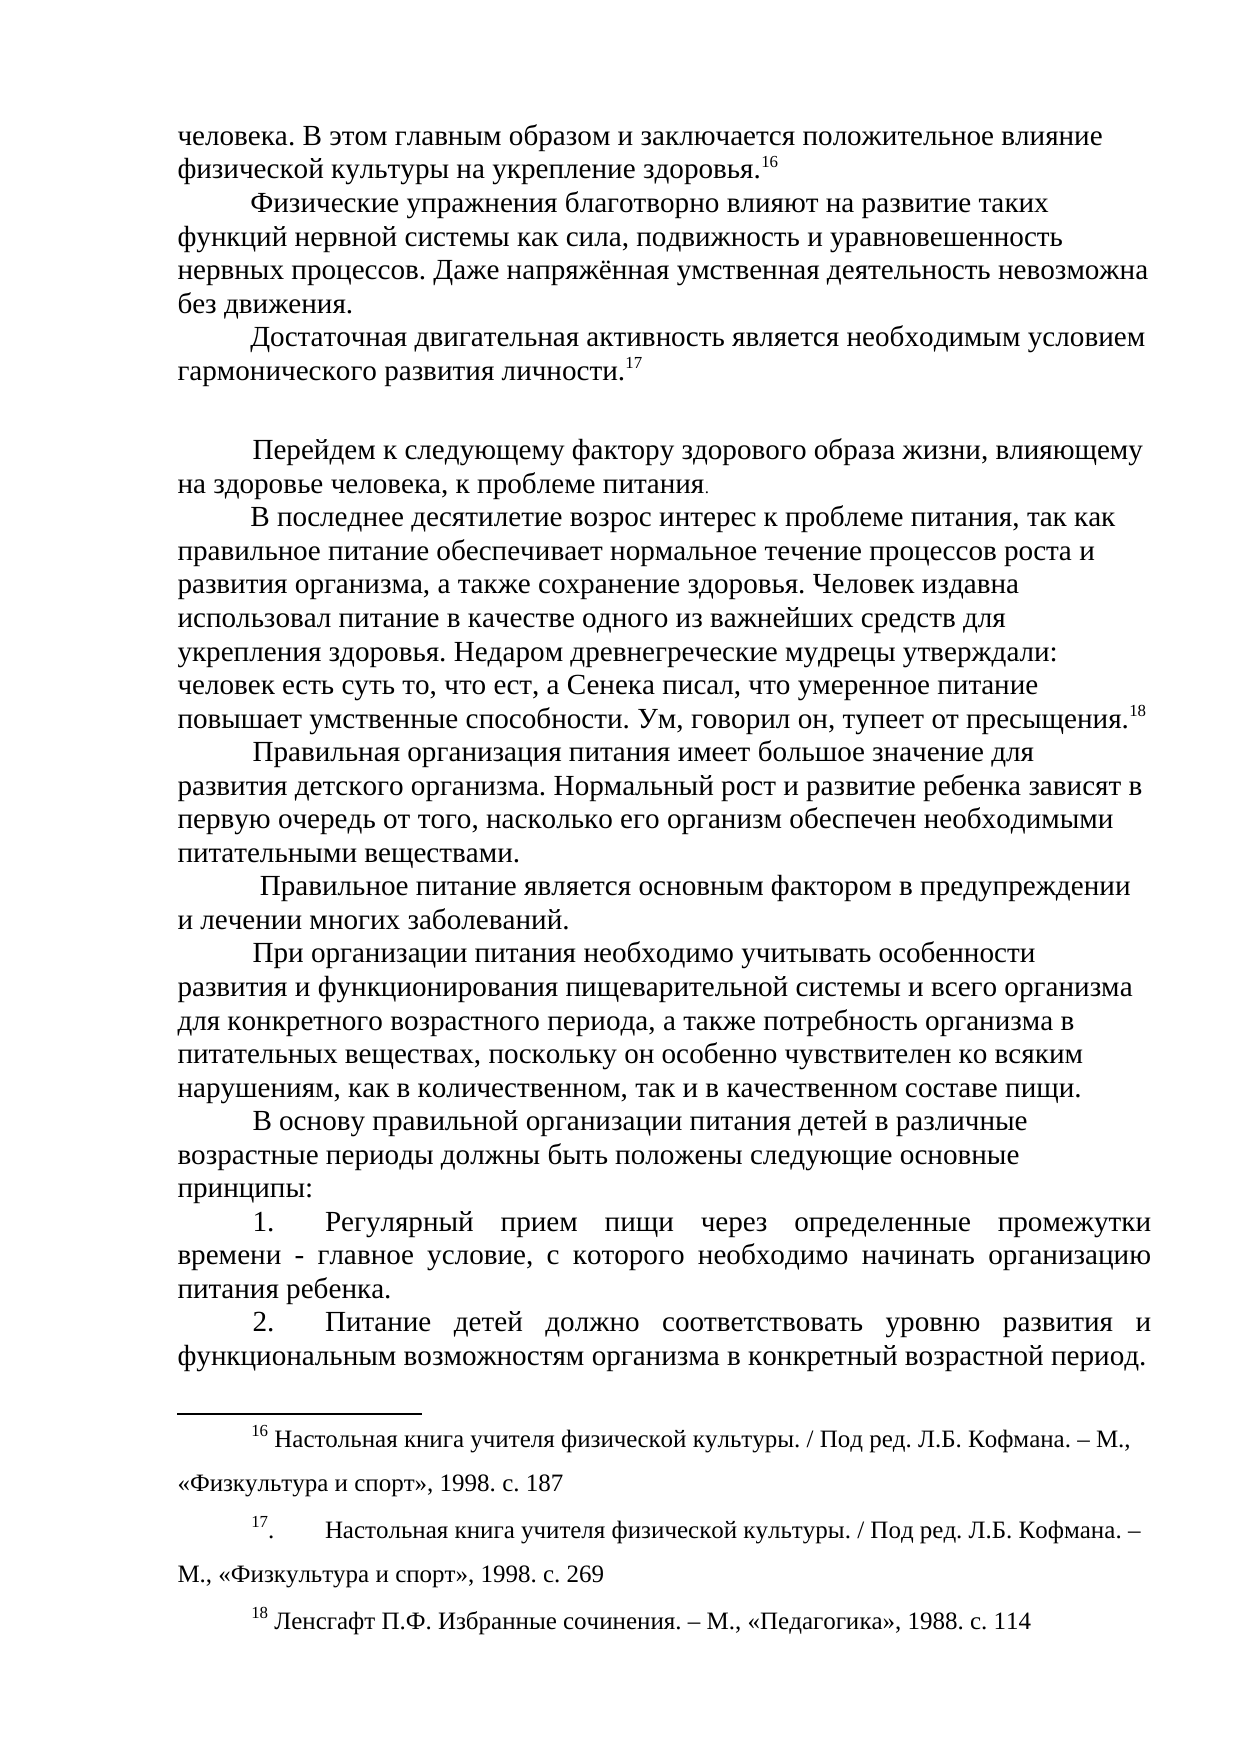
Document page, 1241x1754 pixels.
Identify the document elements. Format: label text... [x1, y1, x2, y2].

text Правильное питание является основным фактором в предупреждении и лечении многих заболеваний. [177, 868, 1152, 936]
text Перейдем к следующему фактору здорового образа жизни, влияющему на здоровье человека, к проблеме питания. [177, 432, 1152, 499]
list Регулярный прием пищи через определенные промежутки времени - главное условие, с которого необходимо начинать организацию питания ребенка. [177, 1204, 1152, 1304]
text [177, 118, 1152, 185]
text В последнее десятилетие возрос интерес к проблеме питания, так как правильное питание обеспечивает нормальное течение процессов роста и развития организма, а также сохранение здоровья. Человек издавна использовал питание в качестве одного из важнейших средств для укрепления здоровья. Недаром древнегреческие мудрецы утверждали: человек есть суть то, что ест, а Сенека писал, что умеренное питание повышает умственные способности. Ум, говорил он, тупеет от пресыщения. [177, 499, 1152, 734]
text В основу правильной организации питания детей в различные возрастные периоды должны быть положены следующие основные принципы: [177, 1103, 1152, 1204]
text Достаточная двигательная активность является необходимым условием гармонического развития личности. [177, 319, 1152, 386]
text Физические упражнения благотворно влияют на развитие таких функций нервной системы как сила, подвижность и уравновешенность нервных процессов. Даже напряжённая умственная деятельность невозможна без движения. [177, 185, 1152, 319]
text Правильная организация питания имеет большое значение для развития детского организма. Нормальный рост и развитие ребенка зависят в первую очередь от того, насколько его организм обеспечен необходимыми питательными веществами. [177, 734, 1152, 868]
list Питание детей должно соответствовать уровню развития и функциональным возможностям организма в конкретный возрастной период. [177, 1304, 1152, 1372]
text При организации питания необходимо учитывать особенности развития и функционирования пищеварительной системы и всего организма для конкретного возрастного периода, а также потребность организма в питательных веществах, поскольку он особенно чувствителен ко всяким нарушениям, как в количественном, так и в качественном составе пищи. [177, 936, 1152, 1103]
